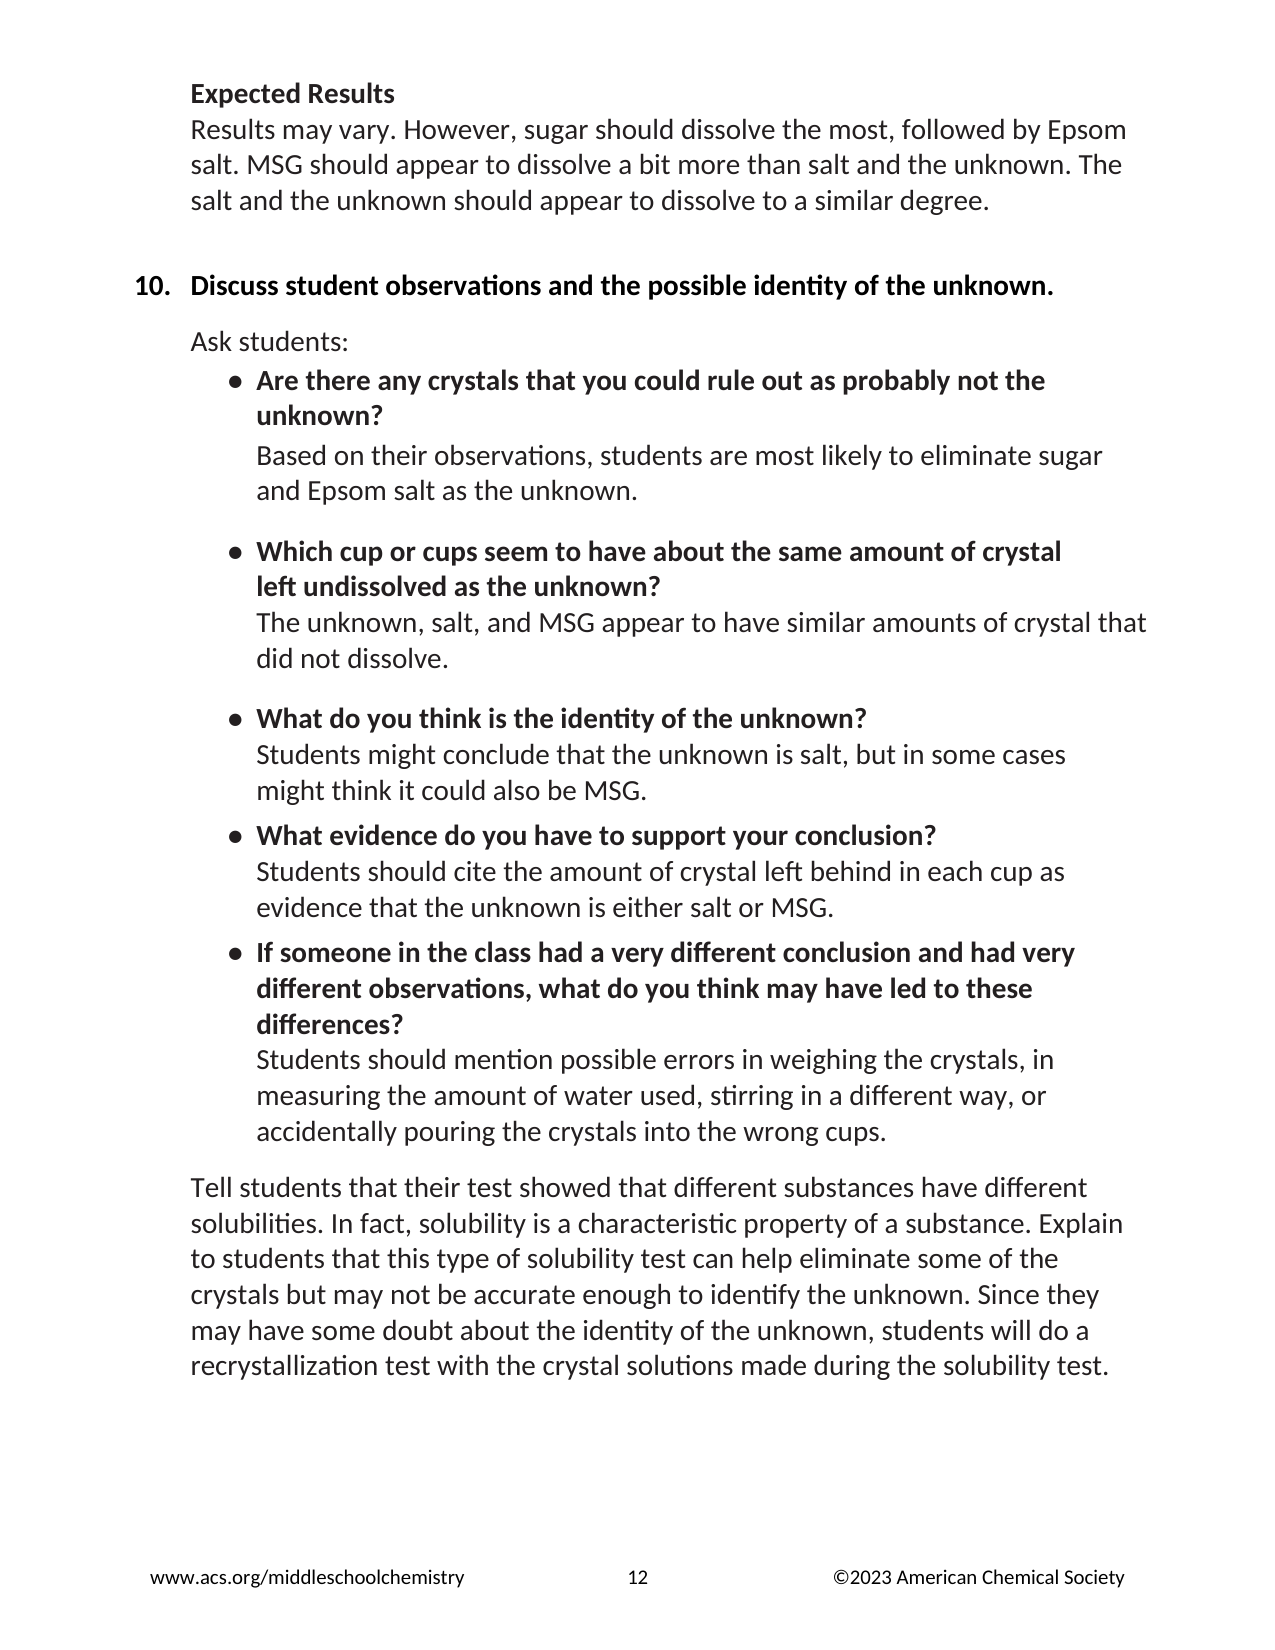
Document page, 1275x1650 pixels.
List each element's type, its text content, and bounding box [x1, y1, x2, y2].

text The unknown, salt, and MSG appear to have similar amounts of crystal that did not dissolve. [256, 604, 1170, 675]
text Students should cite the amount of crystal left behind in each cup as evidence that the unknown is either salt or MSG. [256, 853, 1113, 924]
text Ask students: [190, 323, 1170, 358]
subtitle What evidence do you have to support your conclusion? [228, 817, 1170, 853]
text Students should mention possible errors in weighing the crystals, in measuring the amount of water used, stirring in a different way, or accidentally pouring the crystals into the wrong cups. [256, 1041, 1170, 1148]
subtitle If someone in the class had a very different conclusion and had very different observations, what do you think may have led to these differences? [228, 934, 1092, 1041]
list Based on their observations, students are most likely to eliminate sugar and Epsom salt as the unknown. [256, 437, 1120, 508]
text Results may vary. However, sugar should dissolve the most, followed by Epsom salt. MSG should appear to dissolve a bit more than salt and the unknown. The salt and the unknown should appear to dissolve to a similar degree. [190, 111, 1155, 218]
text Students might conclude that the unknown is salt, but in some cases might think it could also be MSG. [256, 736, 1118, 807]
subtitle Discuss student observations and the possible identity of the unknown. [134, 267, 1170, 302]
subtitle Which cup or cups seem to have about the same amount of crystal left undissolved as the unknown? [228, 533, 1092, 604]
subtitle Expected Results [190, 75, 1170, 111]
list Are there any crystals that you could rule out as probably not the unknown? [228, 362, 1120, 433]
subtitle What do you think is the identity of the unknown? [228, 700, 1170, 736]
text Tell students that their test showed that different substances have different solubilities. In fact, solubility is a characteristic property of a substance. Explain to students that this type of solubility test can help eliminate some of the crystals but may not be accurate enough to identify the unknown. Since they may have some doubt about the identity of the unknown, students will do a recrystallization test with the crystal solutions made during the solubility test. [190, 1169, 1131, 1383]
